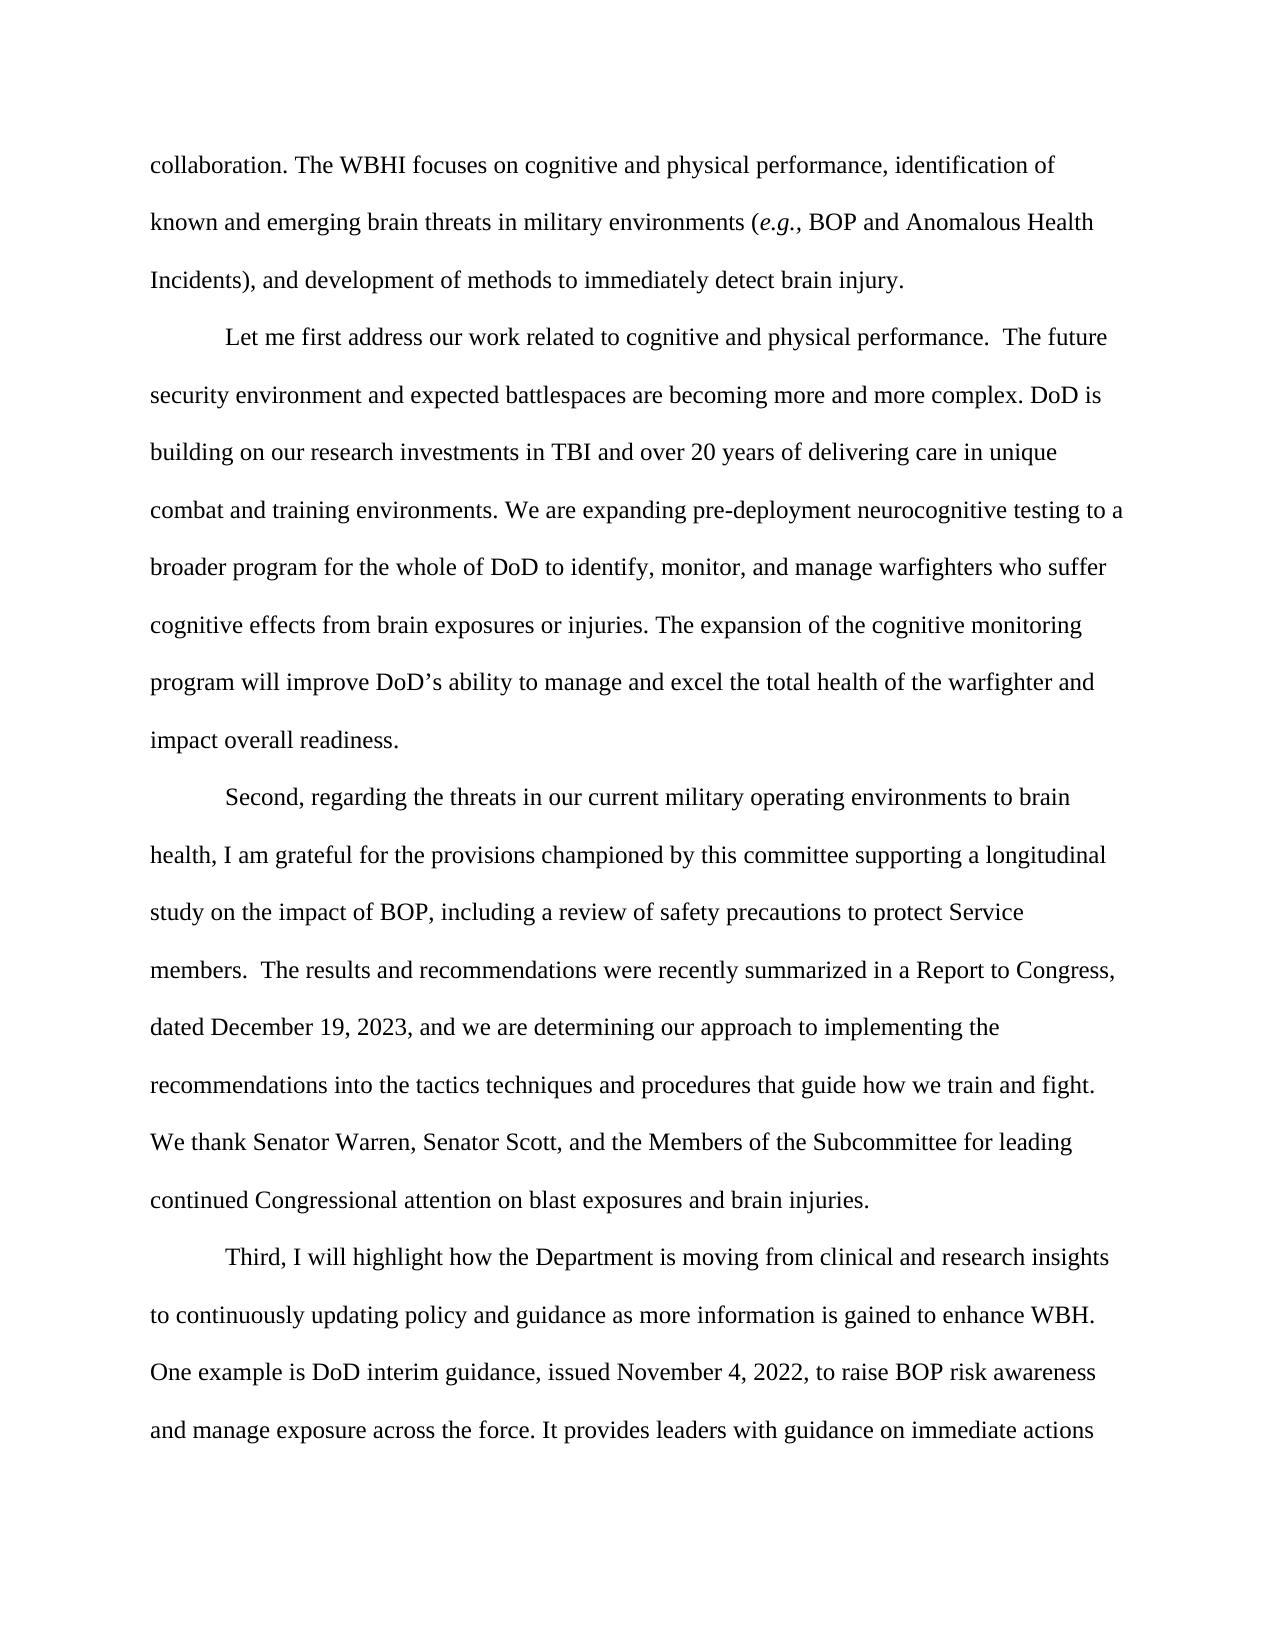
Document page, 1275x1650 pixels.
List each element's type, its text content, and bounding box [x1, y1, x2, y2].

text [150, 1242, 1125, 1444]
text Second, regarding the threats in our current military operating environments to brain health, I am grateful for the provisions championed by this committee supporting a longitudinal study on the impact of BOP, including a review of safety precautions to protect Service members. The results and recommendations were recently summarized in a Report to Congress, dated December 19, 2023, and we are determining our approach to implementing the recommendations into the tactics techniques and procedures that guide how we train and fight. We thank Senator Warren, Senator Scott, and the Members of the Subcommittee for leading continued Congressional attention on blast exposures and brain injuries. [150, 782, 1125, 1214]
text Let me first address our work related to cognitive and physical performance. The future security environment and expected battlespaces are becoming more and more complex. DoD is building on our research investments in TBI and over 20 years of delivering care in unique combat and training environments. We are expanding pre-deployment neurocognitive testing to a broader program for the whole of DoD to identify, monitor, and manage warfighters who suffer cognitive effects from brain exposures or injuries. The expansion of the cognitive monitoring program will improve DoD’s ability to manage and excel the total health of the warfighter and impact overall readiness. [150, 322, 1125, 754]
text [150, 150, 1125, 294]
